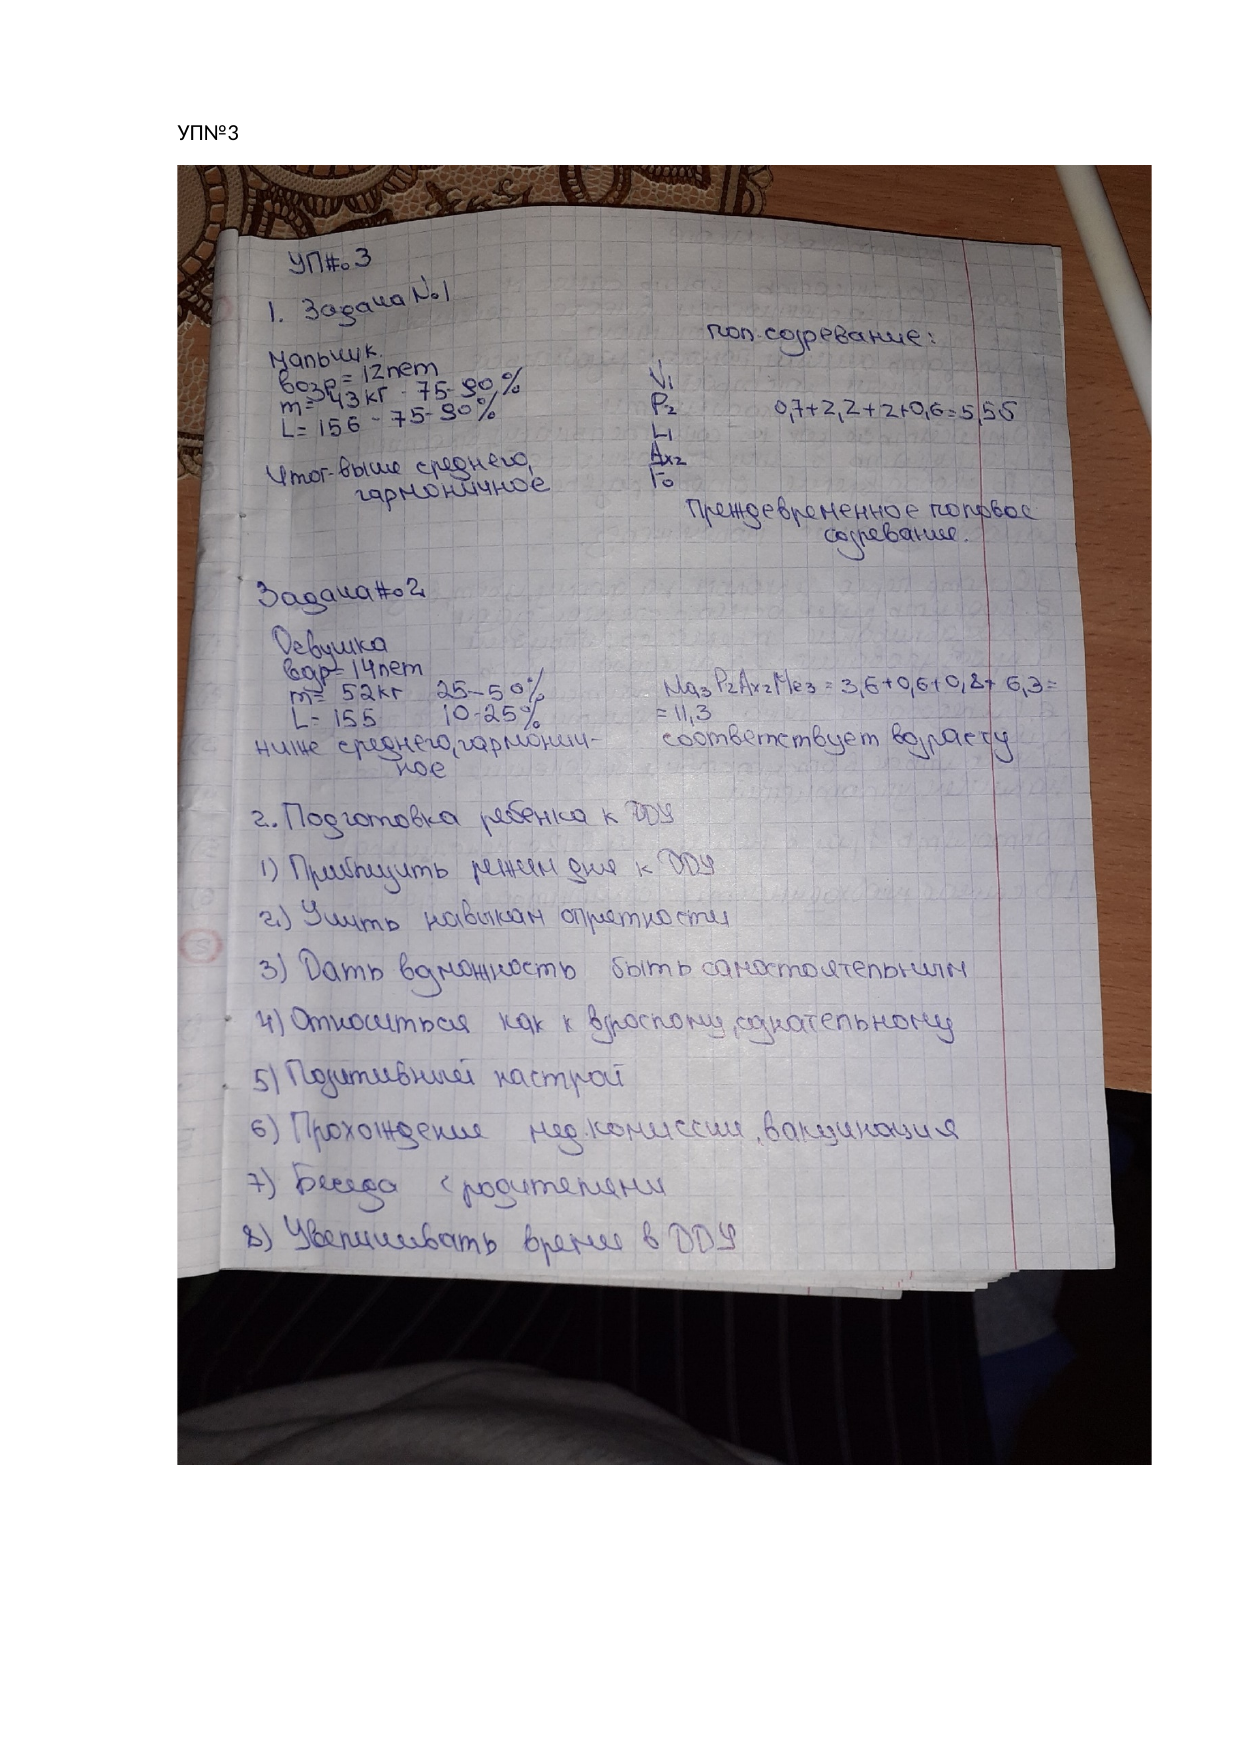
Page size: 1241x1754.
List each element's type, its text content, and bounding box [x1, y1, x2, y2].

picture [177, 165, 1152, 1465]
text УП№3 [177, 118, 1152, 146]
